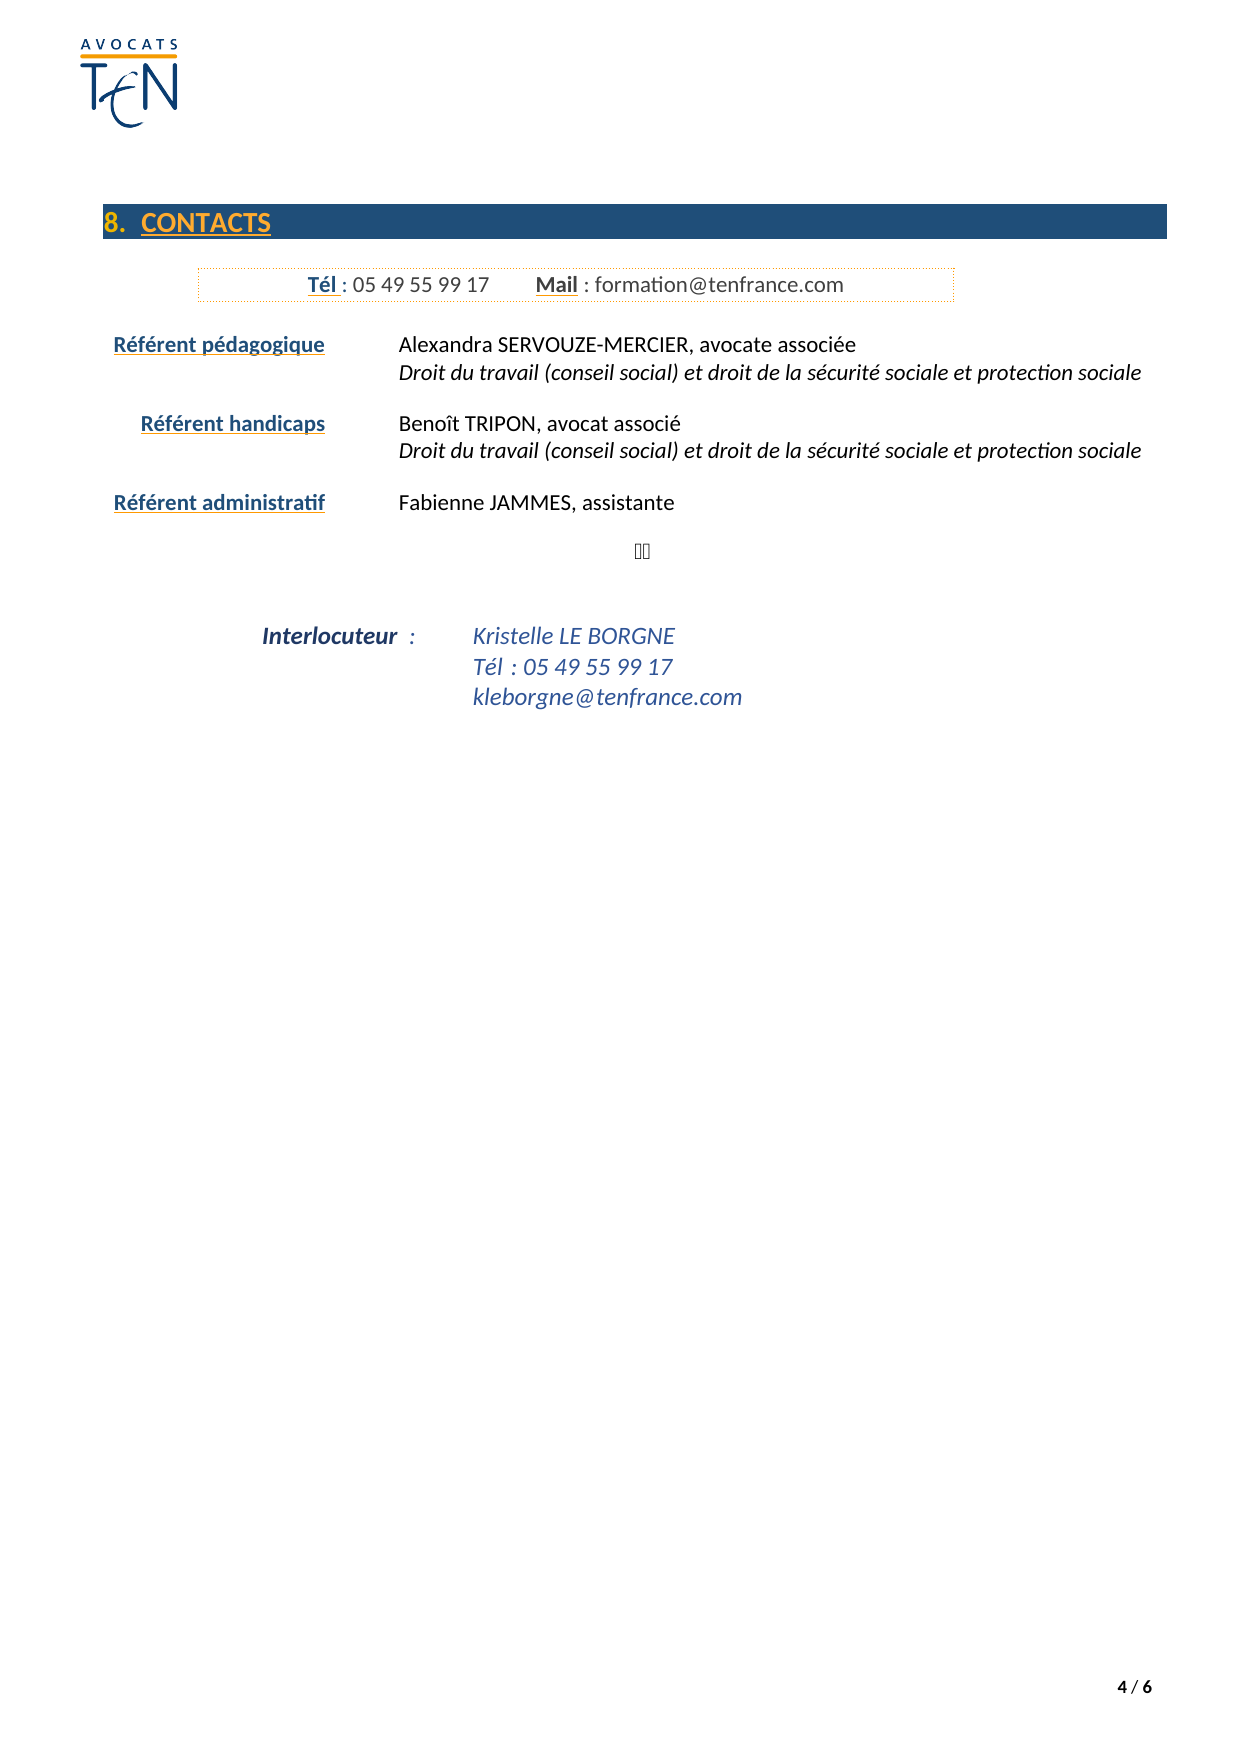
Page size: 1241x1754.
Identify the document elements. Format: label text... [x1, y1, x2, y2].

text kleborgne@tenfrance.com [118, 682, 1167, 712]
picture [73, 37, 191, 128]
text Tél : 05 49 55 99 17 Mail : formation@tenfrance.com [197, 267, 954, 302]
text Référent administratif Fabienne JAMMES, assistante [103, 488, 1167, 516]
text Interlocuteur : Kristelle LE BORGNE [177, 621, 1167, 651]
list Droit du travail (conseil social) et droit de la sécurité sociale et protection sociale [0, 437, 1167, 465]
list Droit du travail (conseil social) et droit de la sécurité sociale et protection sociale [0, 358, 1167, 386]
text Référent handicaps Benoît TRIPON, avocat associé [103, 409, 1167, 437]
text Référent pédagogique Alexandra SERVOUZE-MERCIER, avocate associée [103, 330, 1167, 358]
text Tél : 05 49 55 99 17 [118, 651, 1167, 682]
list CONTACTS [103, 204, 1167, 239]
